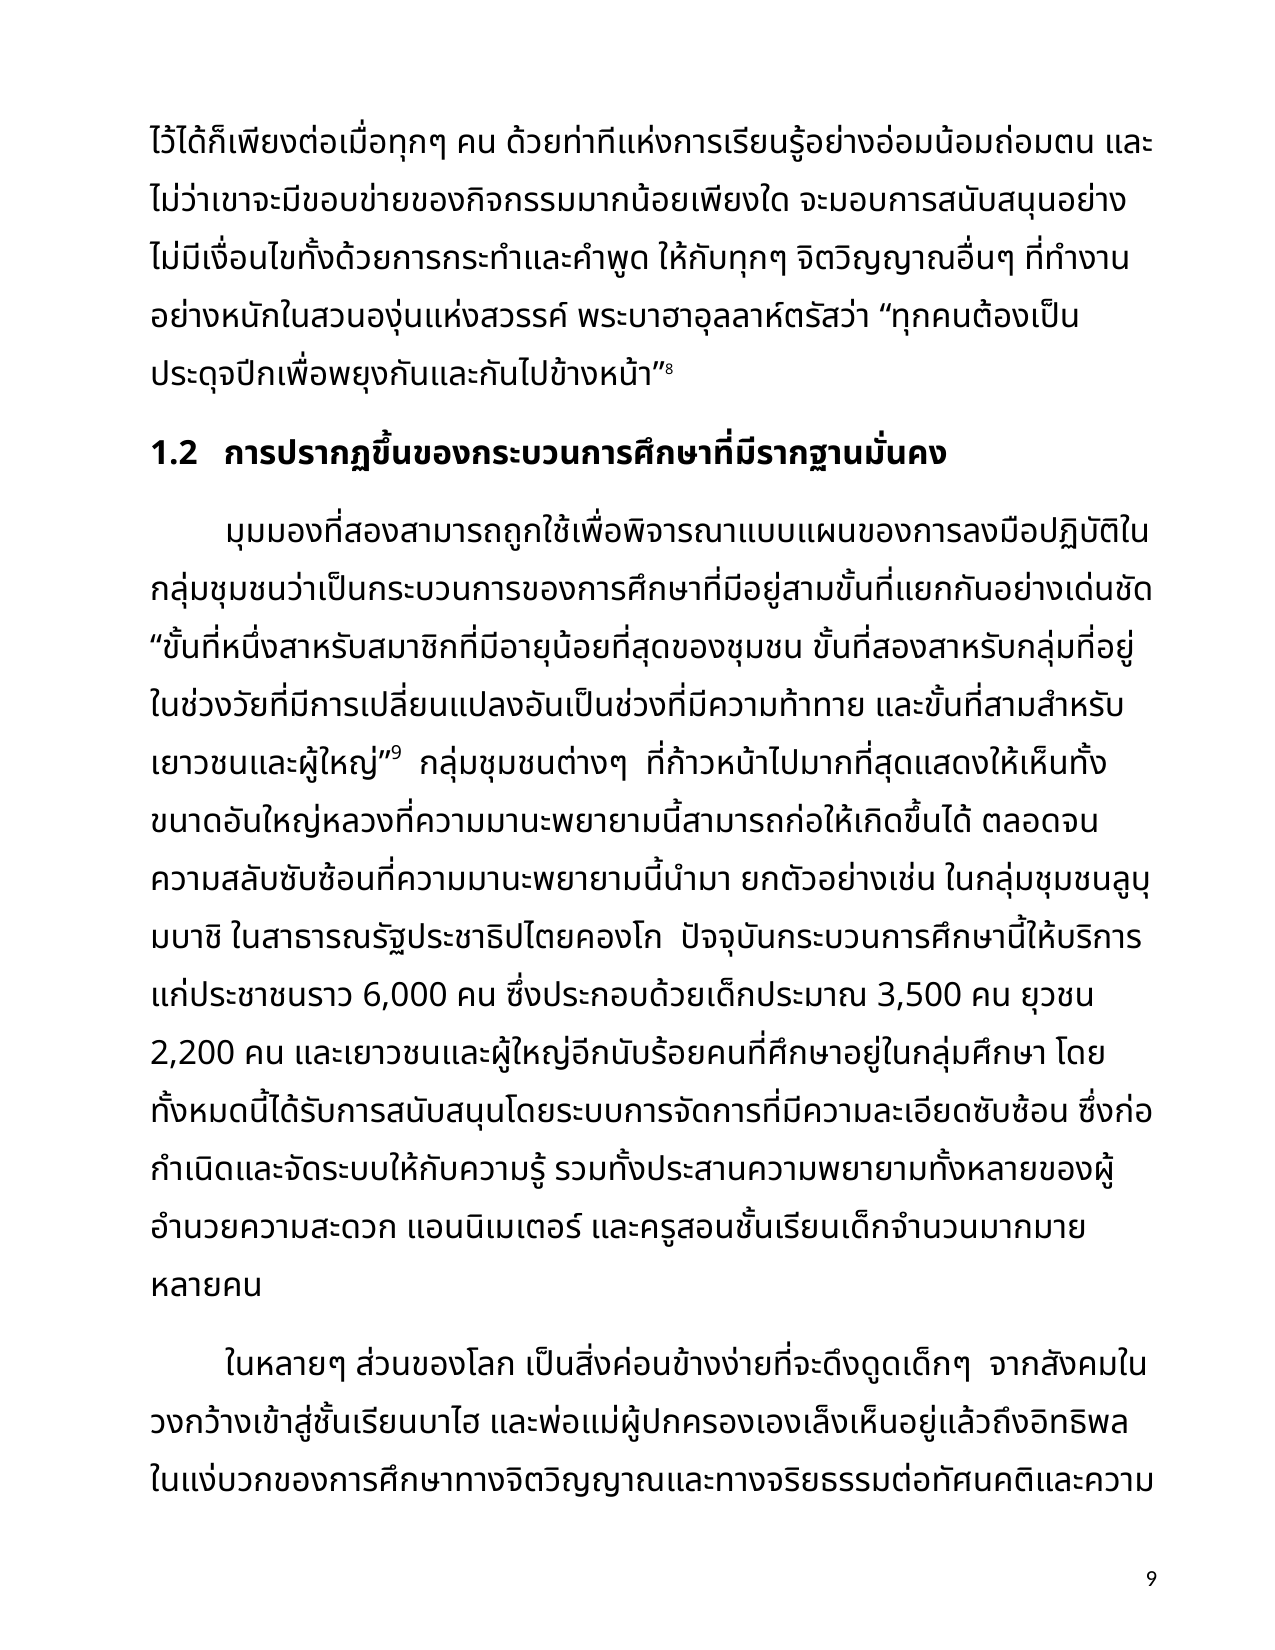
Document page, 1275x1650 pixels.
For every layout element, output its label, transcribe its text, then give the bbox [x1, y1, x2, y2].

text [150, 1340, 1157, 1506]
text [150, 118, 1157, 400]
text มุมมองที่สองสามารถถูกใช้เพื่อพิจารณาแบบแผนของการลงมือปฏิบัติในกลุ่มชุมชนว่าเป็นกระบวนการของการศึกษาที่มีอยู่สามขั้นที่แยกกันอย่างเด่นชัด “ขั้นที่หนึ่งสาหรับสมาชิกที่มีอายุน้อยที่สุดของชุมชน ขั้นที่สองสาหรับกลุ่มที่อยู่ในช่วงวัยที่มีการเปลี่ยนแปลงอันเป็นช่วงที่มีความท้าทาย และขั้นที่สามสำหรับเยาวชนและผู้ใหญ่”9 กลุ่มชุมชนต่างๆ ที่ก้าวหน้าไปมากที่สุดแสดงให้เห็นทั้งขนาดอันใหญ่หลวงที่ความมานะพยายามนี้สามารถก่อให้เกิดขึ้นได้ ตลอดจนความสลับซับซ้อนที่ความมานะพยายามนี้นำมา ยกตัวอย่างเช่น ในกลุ่มชุมชนลูบุมบาชิ ในสาธารณรัฐประชาธิปไตยคองโก ปัจจุบันกระบวนการศึกษานี้ให้บริการแก่ประชาชนราว 6,000 คน ซึ่งประกอบด้วยเด็กประมาณ 3,500 คน ยุวชน 2,200 คน และเยาวชนและผู้ใหญ่อีกนับร้อยคนที่ศึกษาอยู่ในกลุ่มศึกษา โดยทั้งหมดนี้ได้รับการสนับสนุนโดยระบบการจัดการที่มีความละเอียดซับซ้อน ซึ่งก่อ กำเนิดและจัดระบบให้กับความรู้ รวมทั้งประสานความพยายามทั้งหลายของผู้อำนวยความสะดวก แอนนิเมเตอร์ และครูสอนชั้นเรียนเด็กจำนวนมากมายหลายคน [150, 507, 1157, 1311]
text 1.2 การปรากฏขึ้นของกระบวนการศึกษาที่มีรากฐานมั่นคง [150, 428, 1157, 479]
